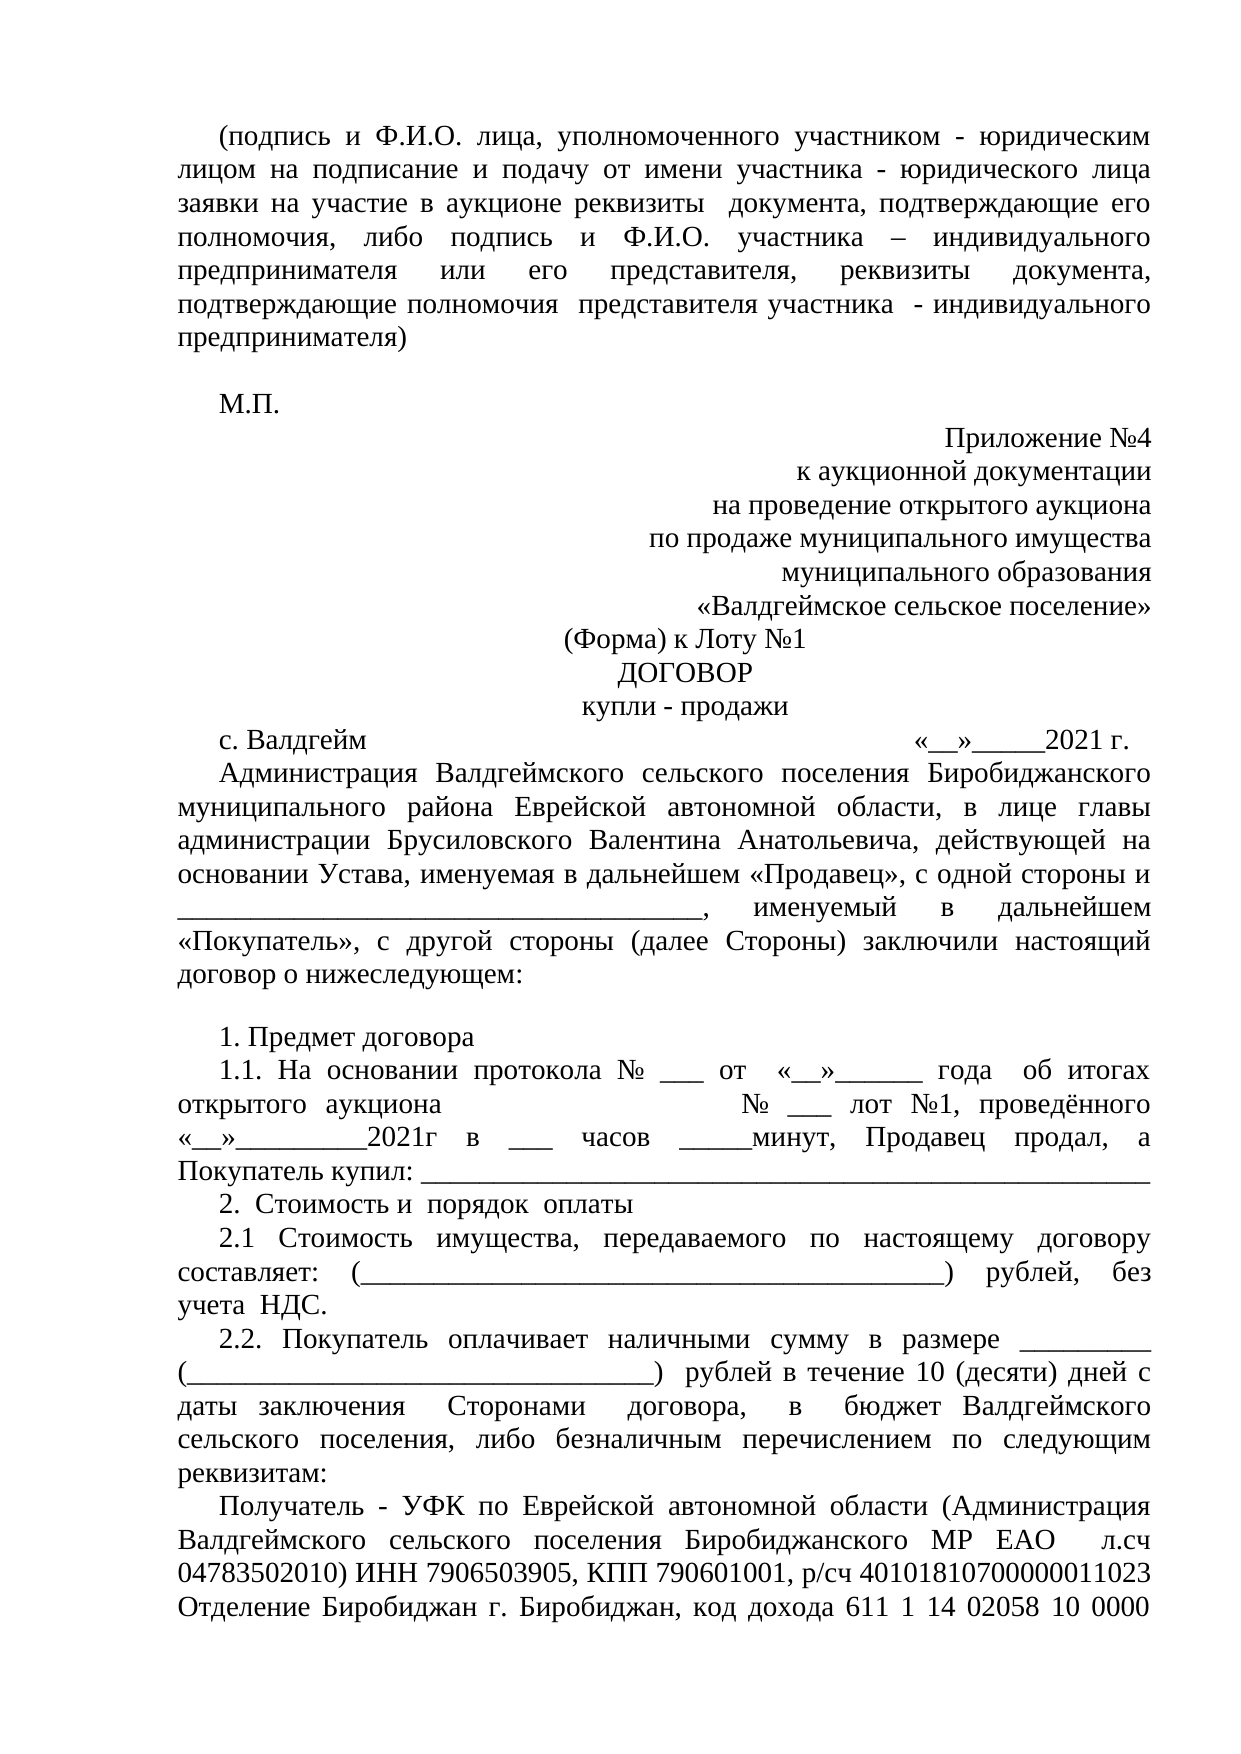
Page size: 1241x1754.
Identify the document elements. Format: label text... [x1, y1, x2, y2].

text «Валдгеймское сельское поселение» [177, 588, 1152, 621]
text 2. Стоимость и порядок оплаты [177, 1187, 1152, 1220]
text 1.1. На основании протокола № ___ от «__»______ года об итогах открытого аукциона № ___ лот №1, проведённого «__»_________2021г в ___ часов _____минут, Продавец продал, а Покупатель купил: __________________________________________________ [177, 1052, 1152, 1187]
text купли - продажи [177, 688, 1152, 722]
text М.П. [177, 386, 1152, 420]
text 1. Предмет договора [177, 1019, 1152, 1052]
text 2.2. Покупатель оплачивает наличными сумму в размере _________ (________________________________) рублей в течение 10 (десяти) дней с даты заключения Сторонами договора, в бюджет Валдгеймского сельского поселения, либо безналичным перечислением по следующим реквизитам: [177, 1321, 1152, 1488]
text на проведение открытого аукциона [177, 487, 1152, 521]
text (Форма) к Лоту №1 [177, 621, 1152, 655]
text 2.1 Стоимость имущества, передаваемого по настоящему договору составляет: (________________________________________) рублей, без учета НДС. [177, 1220, 1152, 1321]
text ДОГОВОР [177, 655, 1152, 688]
text Администрация Валдгеймского сельского поселения Биробиджанского муниципального района Еврейской автономной области, в лице главы администрации Брусиловского Валентина Анатольевича, действующей на основании Устава, именуемая в дальнейшем «Продавец», с одной стороны и ____________________________________, именуемый в дальнейшем «Покупатель», с другой стороны (далее Стороны) заключили настоящий договор о нижеследующем: [177, 755, 1152, 990]
text по продаже муниципального имущества [177, 521, 1152, 554]
text к аукционной документации [177, 453, 1152, 487]
text Приложение №4 [177, 420, 1152, 453]
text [177, 1488, 1152, 1623]
text с. Валдгейм «__»_____2021 г. [177, 722, 1152, 755]
text муниципального образования [177, 554, 1152, 588]
text (подпись и Ф.И.О. лица, уполномоченного участником - юридическим лицом на подписание и подачу от имени участника - юридического лица заявки на участие в аукционе реквизиты документа, подтверждающие его полномочия, либо подпись и Ф.И.О. участника – индивидуального предпринимателя или его представителя, реквизиты документа, подтверждающие полномочия представителя участника - индивидуального предпринимателя) [177, 118, 1152, 353]
